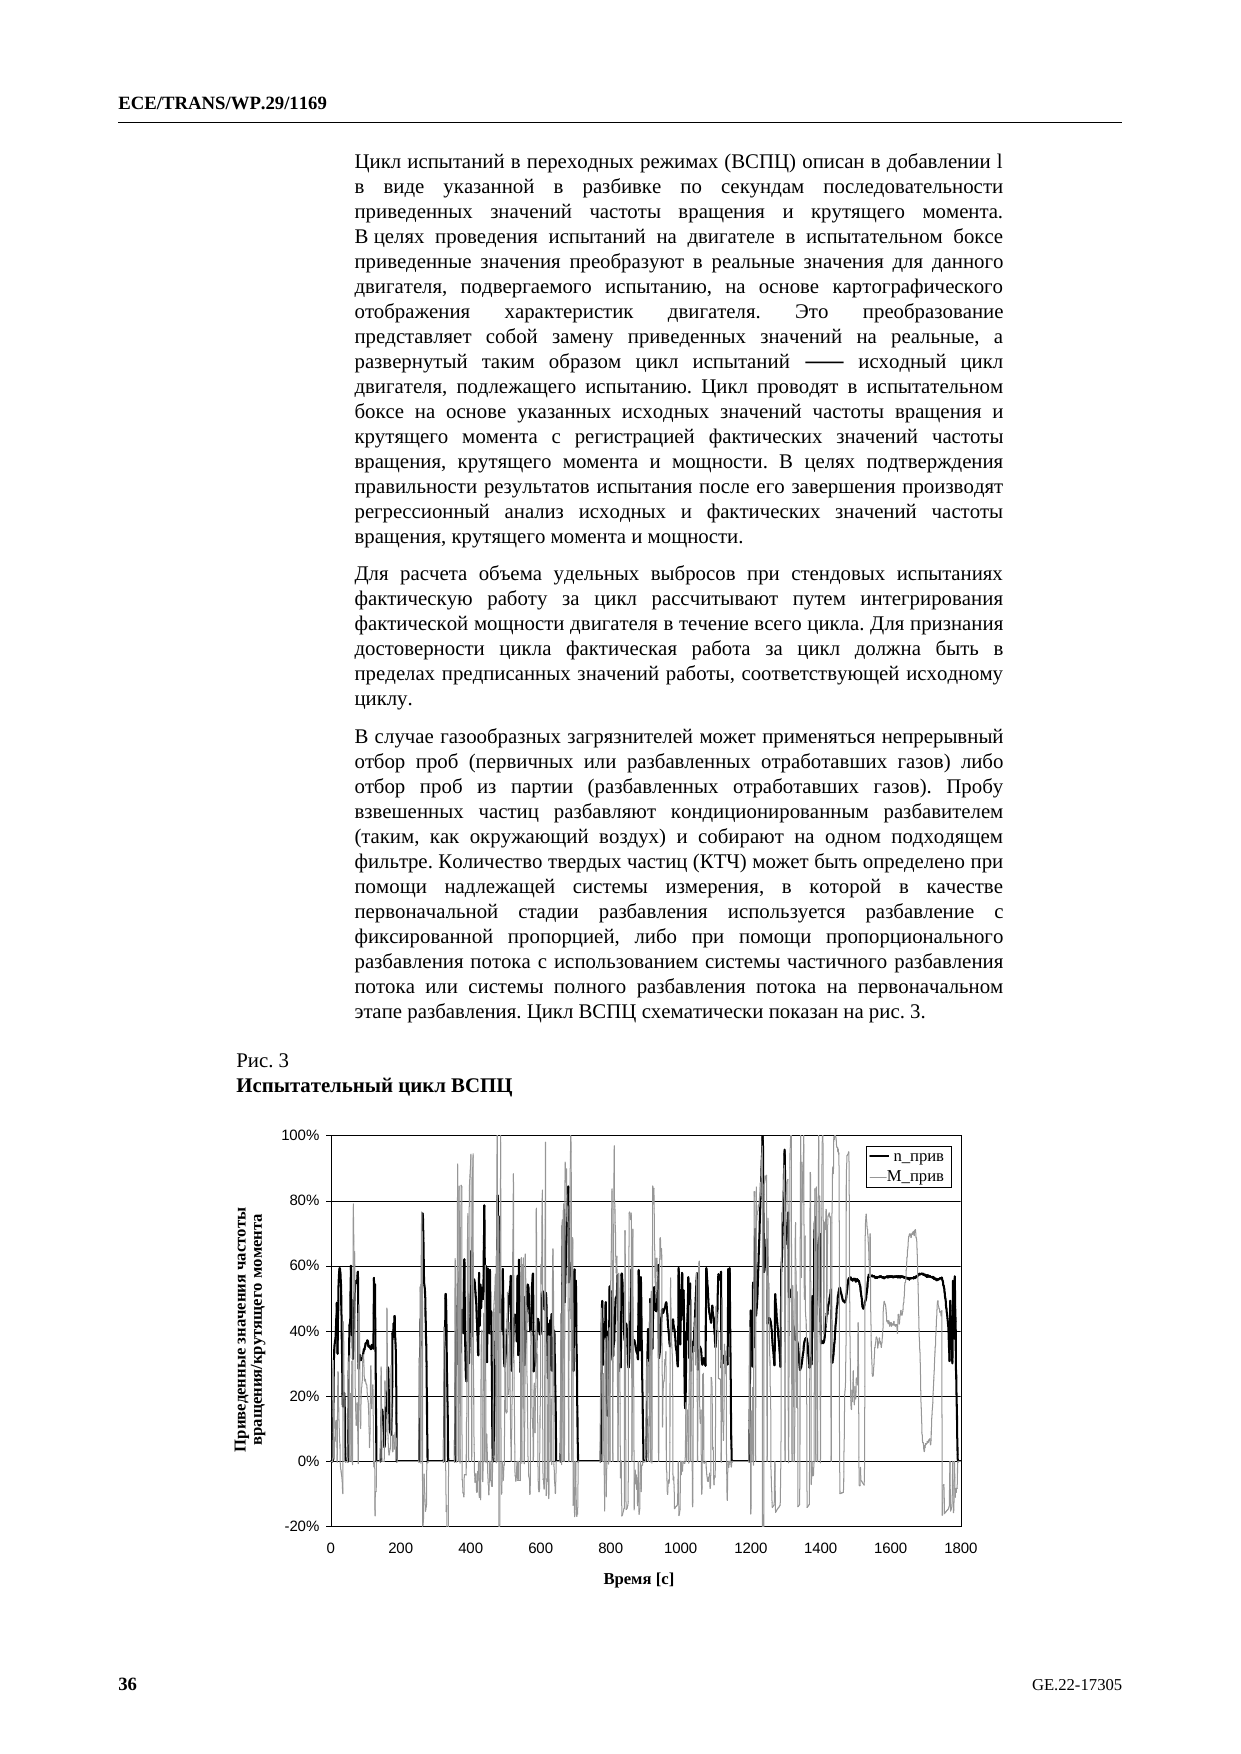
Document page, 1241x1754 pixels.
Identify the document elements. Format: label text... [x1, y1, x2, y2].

text Рис. 3 Испытательный цикл ВСПЦ [118, 1048, 1004, 1098]
text Цикл испытаний в переходных режимах (ВСПЦ) описан в добавлении l в виде указанной в разбивке по секундам последовательности приведенных значений частоты вращения и крутящего момента. В целях проведения испытаний на двигателе в испытательном боксе приведенные значения преобразуют в реальные значения для данного двигателя, подвергаемого испытанию, на основе картографического отображения характеристик двигателя. Это преобразование представляет собой замену приведенных значений на реальные, а развернутый таким образом цикл испытаний ⸺ исходный цикл двигателя, подлежащего испытанию. Цикл проводят в испытательном боксе на основе указанных исходных значений частоты вращения и крутящего момента с регистрацией фактических значений частоты вращения, крутящего момента и мощности. В целях подтверждения правильности результатов испытания после его завершения производят регрессионный анализ исходных и фактических значений частоты вращения, крутящего момента и мощности. [236, 148, 1004, 548]
text В случае газообразных загрязнителей может применяться непрерывный отбор проб (первичных или разбавленных отработавших газов) либо отбор проб из партии (разбавленных отработавших газов). Пробу взвешенных частиц разбавляют кондиционированным разбавителем (таким, как окружающий воздух) и собирают на одном подходящем фильтре. Количество твердых частиц (КТЧ) может быть определено при помощи надлежащей системы измерения, в которой в качестве первоначальной стадии разбавления используется разбавление с фиксированной пропорцией, либо при помощи пропорционального разбавления потока с использованием системы частичного разбавления потока или системы полного разбавления потока на первоначальном этапе разбавления. Цикл ВСПЦ схематически показан на рис. 3. [236, 723, 1004, 1023]
text Для расчета объема удельных выбросов при стендовых испытаниях фактическую работу за цикл рассчитывают путем интегрирования фактической мощности двигателя в течение всего цикла. Для признания достоверности цикла фактическая работа за цикл должна быть в пределах предписанных значений работы, соответствующей исходному циклу. [236, 560, 1004, 710]
